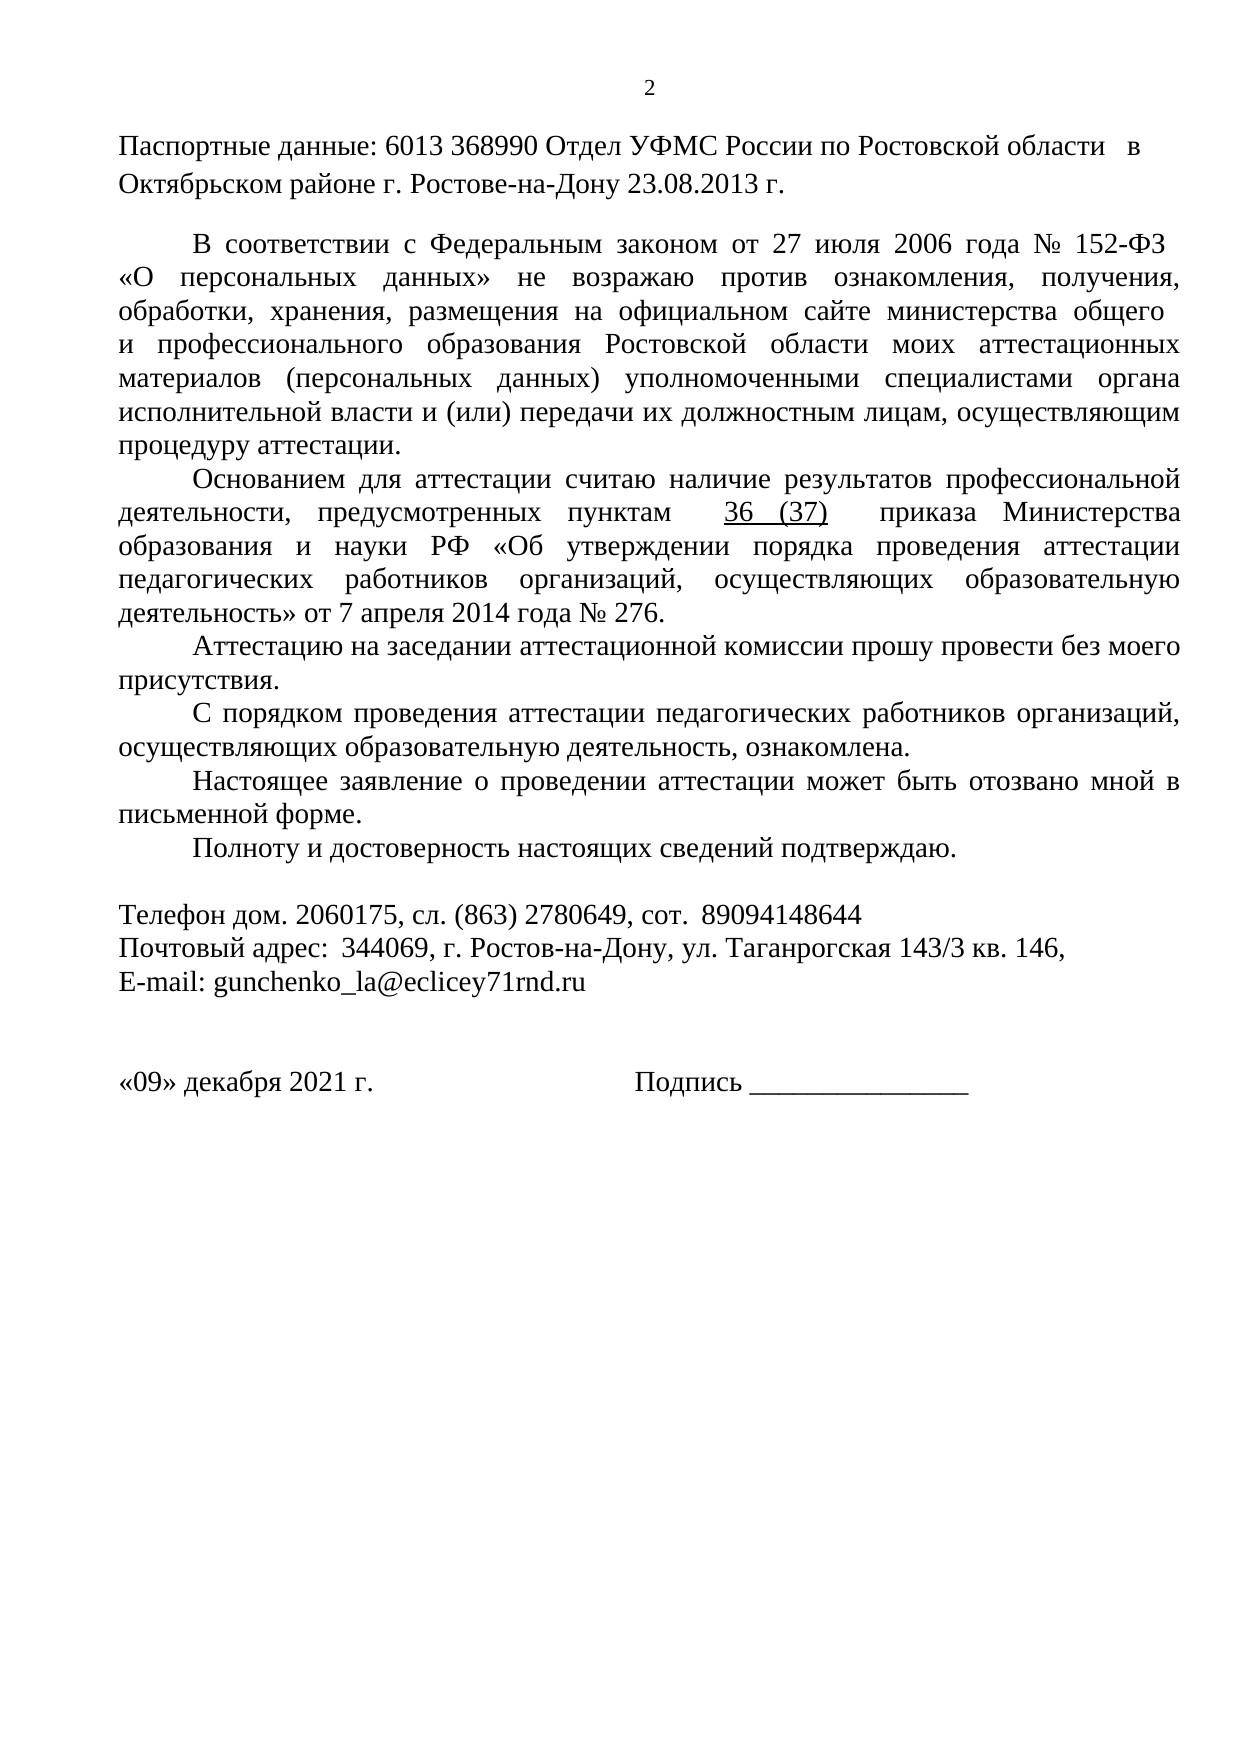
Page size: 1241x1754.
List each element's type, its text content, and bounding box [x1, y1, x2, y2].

text Аттестацию на заседании аттестационной комиссии прошу провести без моего присутствия. [118, 628, 1181, 696]
text Паспортные данные: 6013 368990 Отдел УФМС России по Ростовской области в Октябрьском районе г. Ростове-на-Дону 23.08.2013 г. [118, 128, 1181, 200]
text Основанием для аттестации считаю наличие результатов профессиональной деятельности, предусмотренных пунктам 36 (37) приказа Министерства образования и науки РФ «Об утверждении порядка проведения аттестации педагогических работников организаций, осуществляющих образовательную деятельность» от 7 апреля 2014 года № 276. [118, 461, 1181, 628]
text Полноту и достоверность настоящих сведений подтверждаю. [118, 830, 1181, 863]
text В соответствии с Федеральным законом от 27 июля 2006 года № 152-ФЗ «О персональных данных» не возражаю против ознакомления, получения, обработки, хранения, размещения на официальном сайте министерства общего и профессионального образования Ростовской области моих аттестационных материалов (персональных данных) уполномоченными специалистами органа исполнительной власти и (или) передачи их должностным лицам, осуществляющим процедуру аттестации. [118, 226, 1181, 461]
text «09» декабря 2021 г. Подпись _______________ [118, 1064, 1181, 1098]
text E-mail: gunchenko_la@eclicey71rnd.ru [118, 964, 1181, 997]
text С порядком проведения аттестации педагогических работников организаций, осуществляющих образовательную деятельность, ознакомлена. [118, 696, 1181, 763]
text Телефон дом. 2060175, сл. (863) 2780649, сот. 89094148644 [118, 897, 1181, 930]
text Почтовый адрес: 344069, г. Ростов-на-Дону, ул. Таганрогская 143/3 кв. 146, [118, 930, 1181, 964]
text Настоящее заявление о проведении аттестации может быть отозвано мной в письменной форме. [118, 763, 1181, 830]
